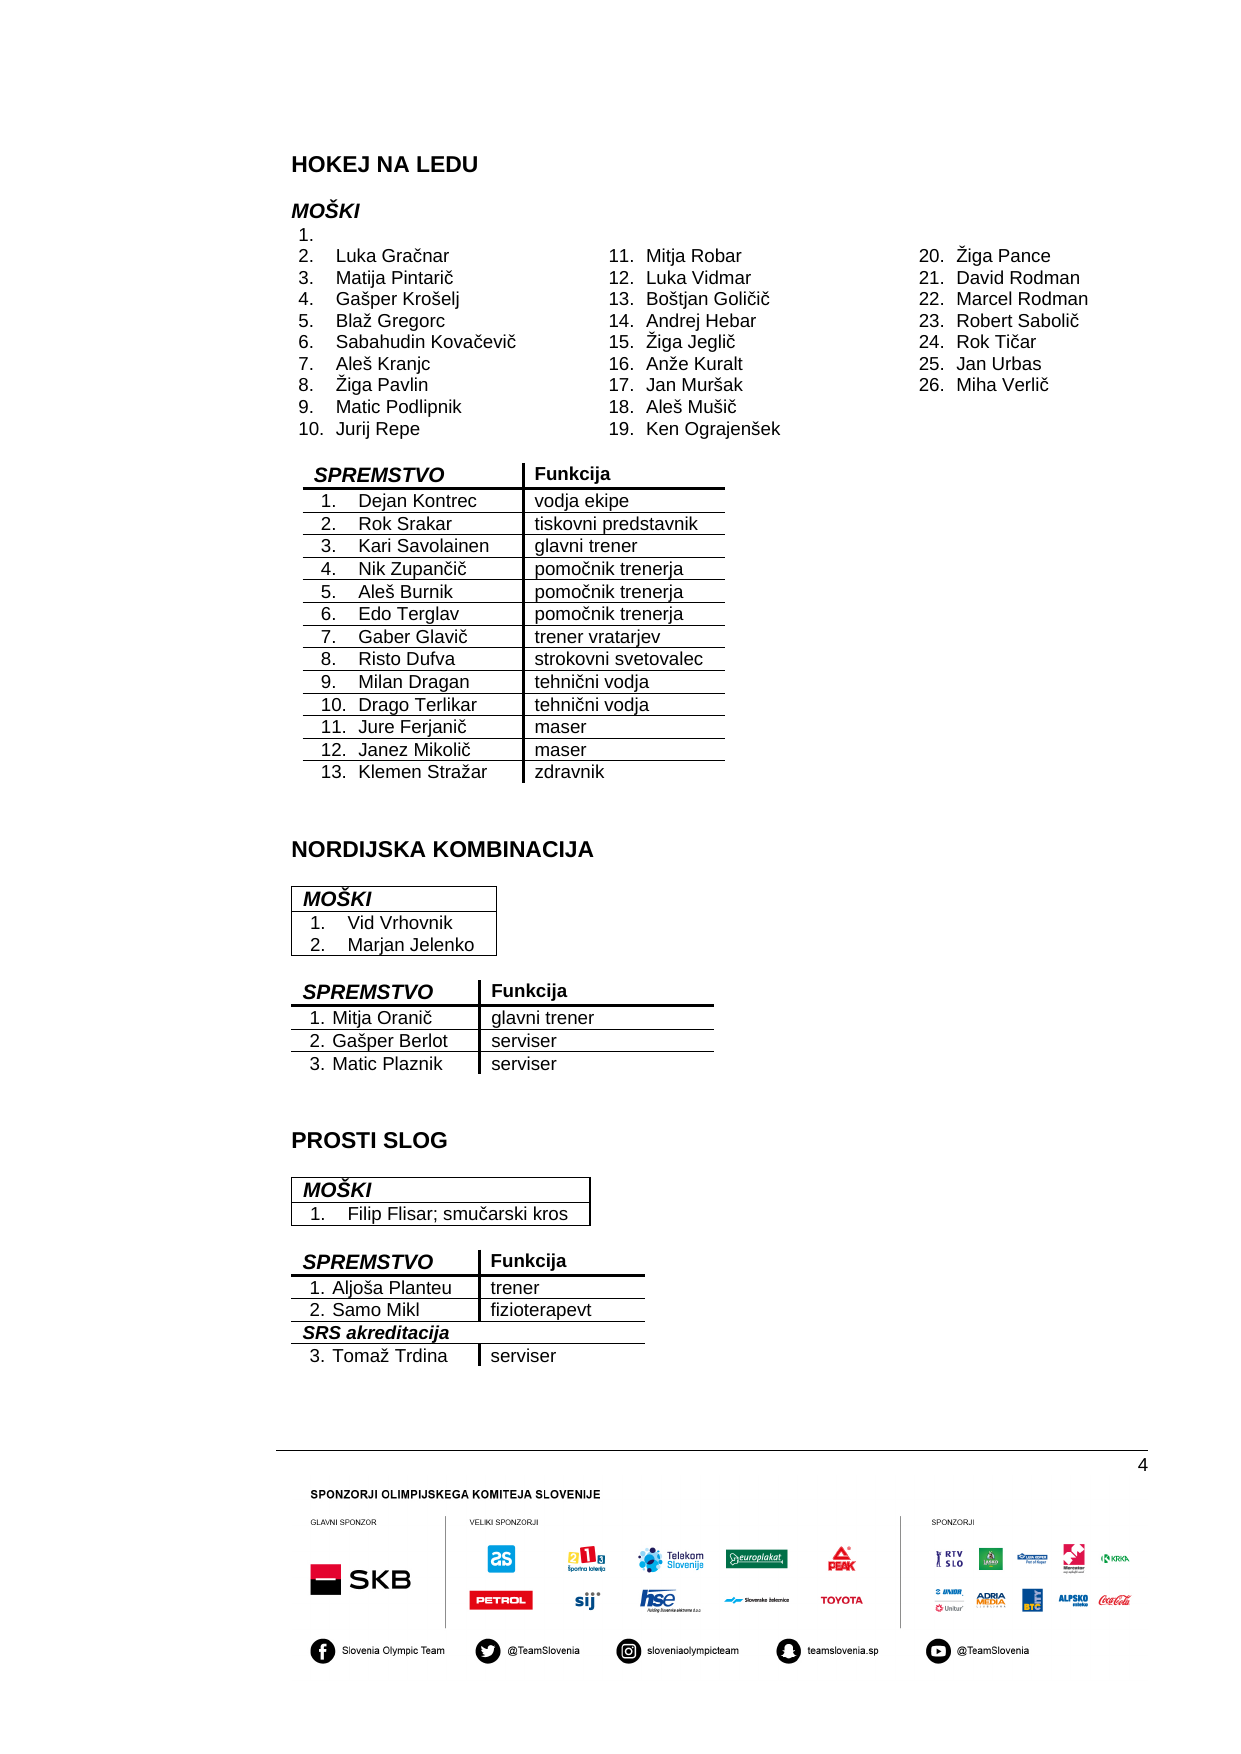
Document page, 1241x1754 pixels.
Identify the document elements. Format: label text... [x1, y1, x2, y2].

list Matic Podlipnik [298, 396, 528, 417]
table_cell serviser [481, 1030, 714, 1051]
list Jan Urbas [918, 353, 1148, 374]
table_cell pomočnik trenerja [525, 558, 725, 579]
table_cell Milan Dragan [303, 671, 522, 692]
list Rok Tičar [918, 331, 1148, 353]
list Aleš Kranjc [298, 353, 528, 374]
table_cell tehnični vodja [525, 671, 725, 692]
table_header MOŠKI [292, 887, 496, 911]
list Robert Sabolič [918, 309, 1148, 331]
table_cell Klemen Stražar [303, 761, 522, 783]
table_cell serviser [481, 1344, 644, 1366]
table_header Funkcija [481, 1250, 644, 1273]
table_header Funkcija [481, 980, 714, 1004]
text PROSTI SLOG [291, 1127, 1148, 1153]
list Blaž Gregorc [298, 309, 528, 331]
list Aleš Mušič [608, 396, 838, 417]
list Andrej Hebar [608, 309, 838, 331]
list David Rodman [918, 266, 1148, 288]
list Mitja Robar [608, 245, 838, 266]
list Žiga Pance [918, 245, 1148, 266]
table_cell Rok Srakar [303, 513, 522, 534]
list Jurij Repe [298, 417, 528, 439]
table_cell serviser [481, 1052, 714, 1074]
table_cell Aleš Burnik [303, 580, 522, 602]
table_cell trener [481, 1277, 644, 1298]
list Luka Gračnar [298, 245, 528, 266]
table_cell SRS akreditacija [291, 1322, 644, 1343]
list Miha Verlič [918, 374, 1148, 396]
table_cell maser [525, 716, 725, 738]
table_cell pomočnik trenerja [525, 580, 725, 602]
table_header SPREMSTVO [291, 980, 478, 1004]
table_cell Gaber Glavič [303, 626, 522, 647]
list Marcel Rodman [918, 288, 1148, 309]
table_cell Kari Savolainen [303, 535, 522, 557]
table_cell strokovni svetovalec [525, 648, 725, 670]
table_cell Nik Zupančič [303, 558, 522, 579]
table_cell glavni trener [525, 535, 725, 557]
table_cell Filip Flisar; smučarski kros [292, 1203, 589, 1224]
table_cell glavni trener [481, 1007, 714, 1029]
table_cell Vid Vrhovnik Marjan Jelenko [292, 912, 496, 955]
table_cell vodja ekipe [525, 490, 725, 512]
list Žiga Pavlin [298, 374, 528, 396]
table_cell Samo Mikl [291, 1299, 478, 1321]
table_header MOŠKI [292, 1178, 589, 1202]
table_cell maser [525, 739, 725, 760]
text NORDIJSKA KOMBINACIJA [291, 836, 1148, 862]
table_cell Edo Terglav [303, 603, 522, 624]
list Gašper Krošelj [298, 288, 528, 309]
list Luka Vidmar [608, 266, 838, 288]
picture [291, 1475, 1149, 1681]
table_cell trener vratarjev [525, 626, 725, 647]
list Boštjan Goličič [608, 288, 838, 309]
list Anže Kuralt [608, 353, 838, 374]
text MOŠKI [291, 199, 1148, 223]
table_cell tehnični vodja [525, 694, 725, 715]
table_cell Matic Plaznik [291, 1052, 478, 1074]
table_cell Tomaž Trdina [291, 1344, 478, 1366]
text HOKEJ NA LEDU [291, 151, 1148, 178]
table_cell Dejan Kontrec [303, 490, 522, 512]
table_cell Gašper Berlot [291, 1030, 478, 1051]
list Sabahudin Kovačevič [298, 331, 528, 353]
list Žiga Jeglič [608, 331, 838, 353]
table_cell Mitja Oranič [291, 1007, 478, 1029]
list Ken Ograjenšek [608, 417, 838, 439]
list Jan Muršak [608, 374, 838, 396]
table_cell fizioterapevt [481, 1299, 644, 1321]
table_cell zdravnik [525, 761, 725, 783]
table_header SPREMSTVO [291, 1250, 478, 1273]
table_cell Aljoša Planteu [291, 1277, 478, 1298]
table_cell Jure Ferjanič [303, 716, 522, 738]
table_cell pomočnik trenerja [525, 603, 725, 624]
list Matija Pintarič [298, 266, 528, 288]
table_cell Risto Dufva [303, 648, 522, 670]
table_cell Drago Terlikar [303, 694, 522, 715]
table_cell Janez Mikolič [303, 739, 522, 760]
table_header Funkcija [525, 463, 725, 487]
table_header SPREMSTVO [303, 463, 522, 487]
table_cell tiskovni predstavnik [525, 513, 725, 534]
